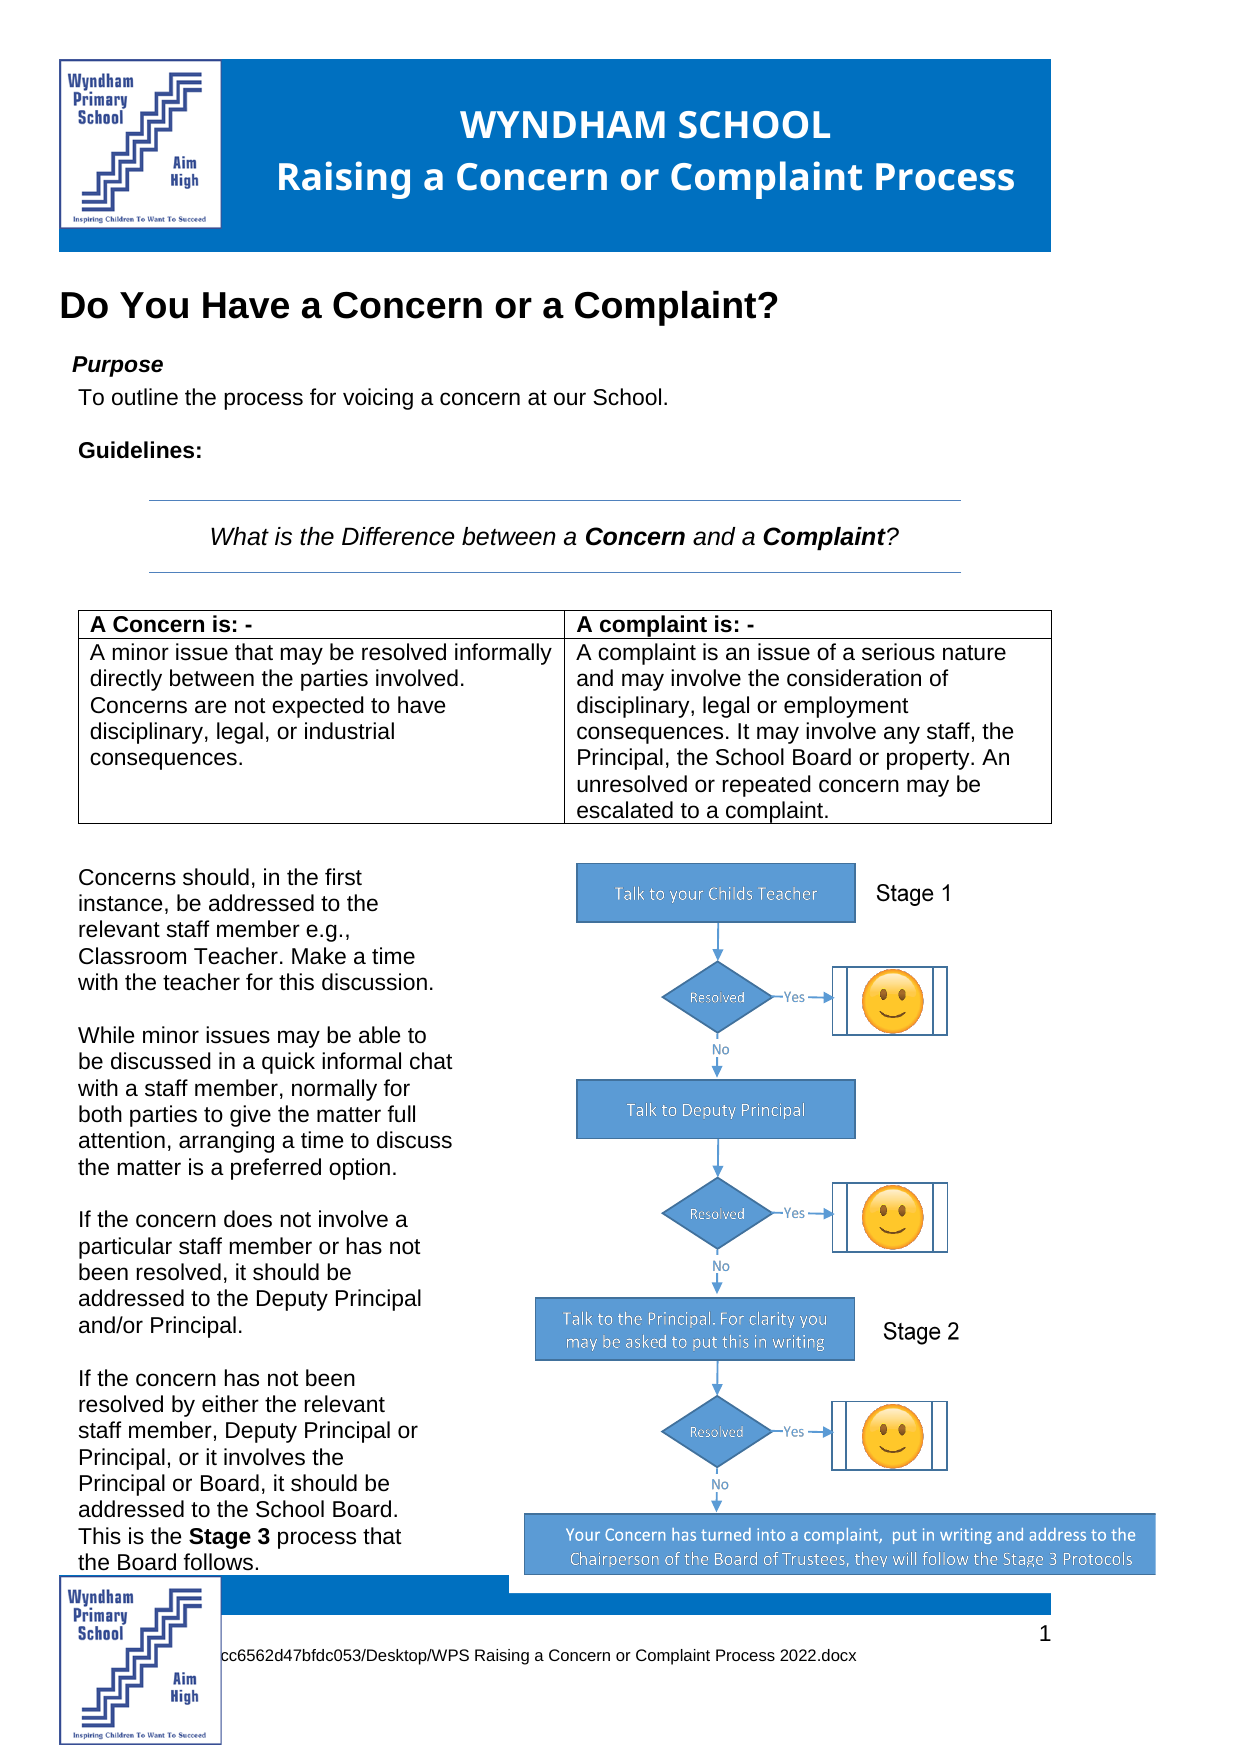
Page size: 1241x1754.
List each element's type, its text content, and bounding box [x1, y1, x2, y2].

table_header A complaint is: - [565, 611, 1051, 638]
text Do You Have a Concern or a Complaint? [59, 283, 1051, 326]
text Guidelines: [78, 437, 1051, 463]
text While minor issues may be able to be discussed in a quick informal chat with a staff member, normally for both parties to give the matter full attention, arranging a time to discuss the matter is a preferred option. [78, 1022, 456, 1180]
table_header A Concern is: - [79, 611, 564, 638]
text To outline the process for voicing a concern at our School. [78, 384, 1051, 410]
text If the concern does not involve a particular staff member or has not been resolved, it should be addressed to the Deputy Principal and/or Principal. [78, 1206, 426, 1338]
picture [59, 59, 222, 229]
table_cell A minor issue that may be resolved informally directly between the parties involved. Concerns are not expected to have disciplinary, legal, or industrial consequences. [79, 639, 564, 823]
text If the concern has not been resolved by either the relevant staff member, Deputy Principal or Principal, or it involves the Principal or Board, it should be addressed to the School Board. This is the Stage 3 process that the Board follows. [78, 1364, 426, 1575]
picture [59, 1576, 222, 1745]
subtitle Purpose [59, 351, 1051, 378]
text What is the Difference between a Concern and a Complaint? [149, 501, 961, 572]
text Concerns should, in the first instance, be addressed to the relevant staff member e.g., Classroom Teacher. Make a time with the teacher for this discussion. [78, 864, 456, 996]
text Raising a Concern or Complaint Process [222, 150, 1051, 201]
table_cell A complaint is an issue of a serious nature and may involve the consideration of disciplinary, legal or employment consequences. It may involve any staff, the Principal, the School Board or property. An unresolved or repeated concern may be escalated to a complaint. [565, 639, 1051, 823]
text WYNDHAM SCHOOL [222, 99, 1051, 150]
